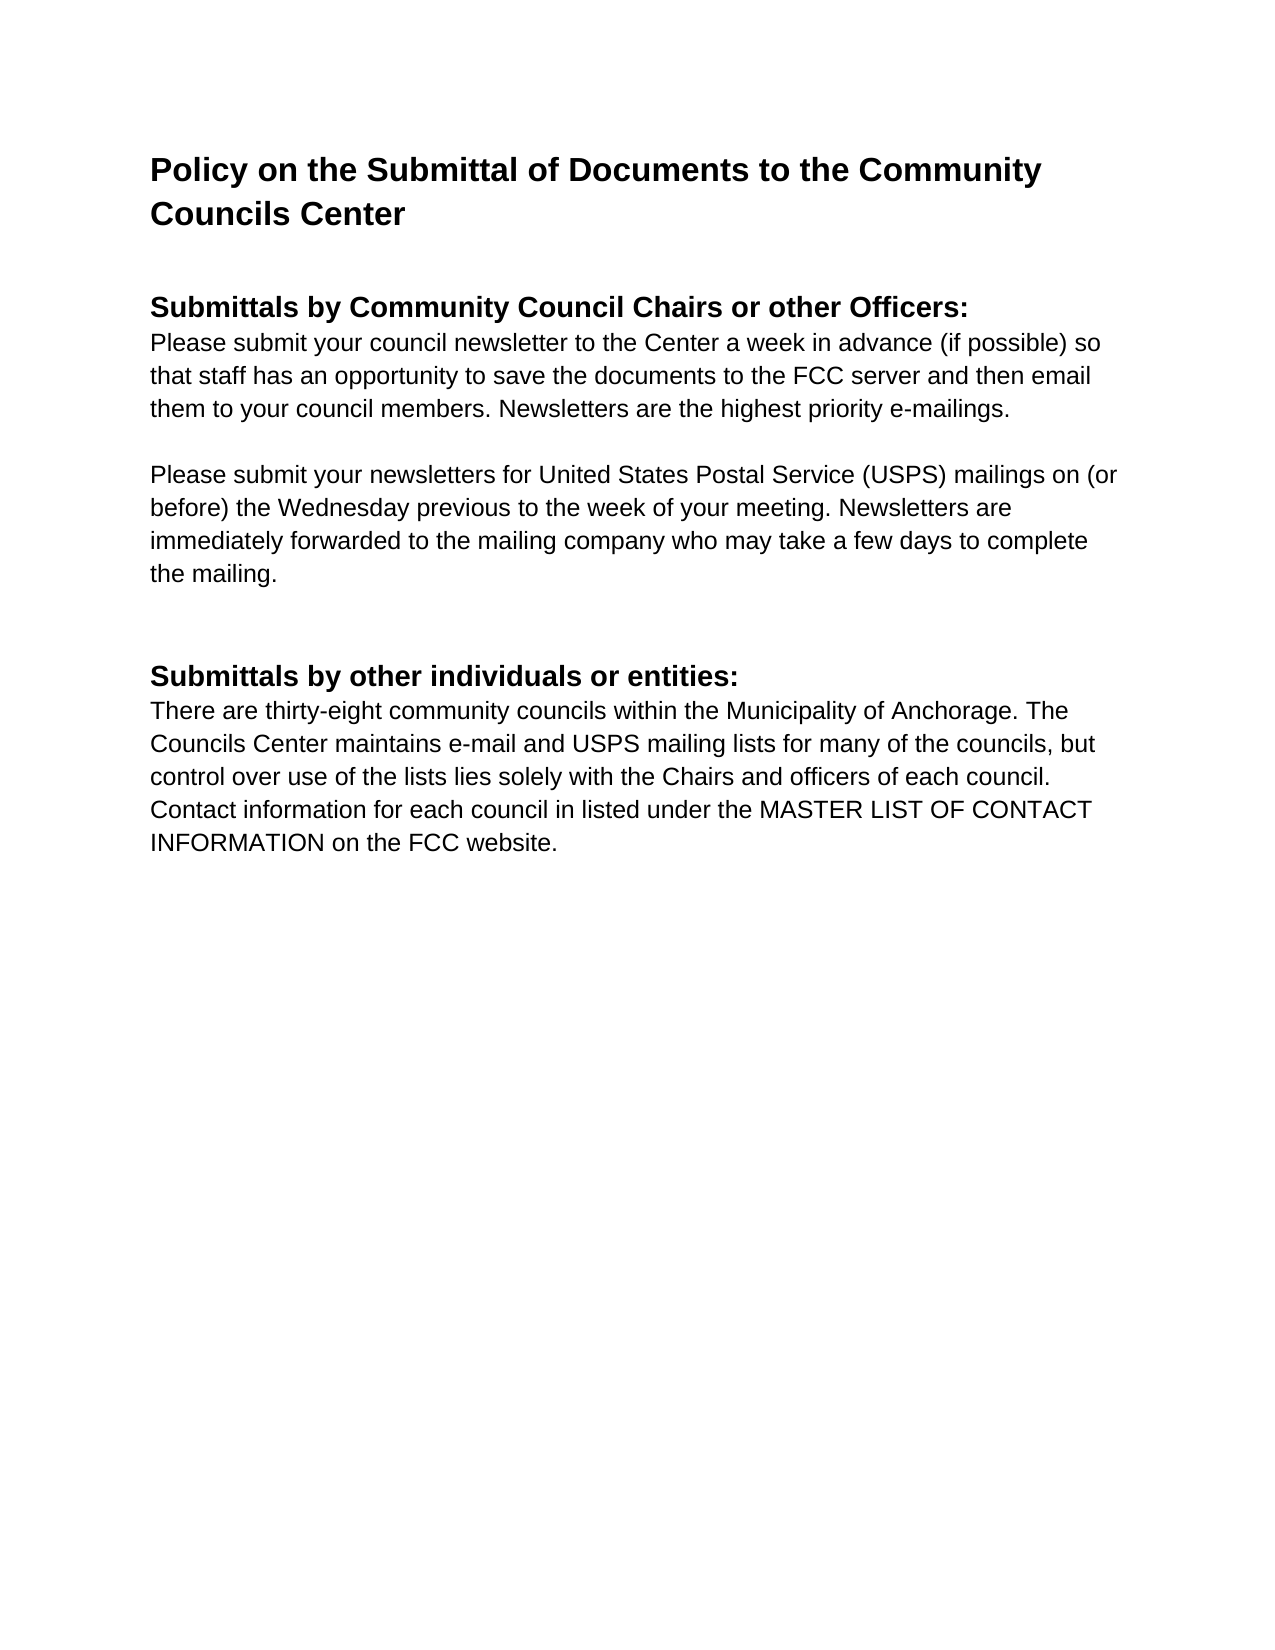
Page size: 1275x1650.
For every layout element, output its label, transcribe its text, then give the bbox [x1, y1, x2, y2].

text Submittals by Community Council Chairs or other Officers: Please submit your council newsletter to the Center a week in advance (if possible) so that staff has an opportunity to save the documents to the FCC server and then email them to your council members. Newsletters are the highest priority e-mailings. Please submit your newsletters for United States Postal Service (USPS) mailings on (or before) the Wednesday previous to the week of your meeting. Newsletters are immediately forwarded to the mailing company who may take a few days to complete the mailing. Submittals by other individuals or entities: There are thirty-eight community councils within the Municipality of Anchorage. The Councils Center maintains e-mail and USPS mailing lists for many of the councils, but control over use of the lists lies solely with the Chairs and officers of each council. Contact information for each council in listed under the MASTER LIST OF CONTACT INFORMATION on the FCC website. [150, 290, 1125, 857]
text Policy on the Submittal of Documents to the Community Councils Center [150, 150, 1125, 265]
